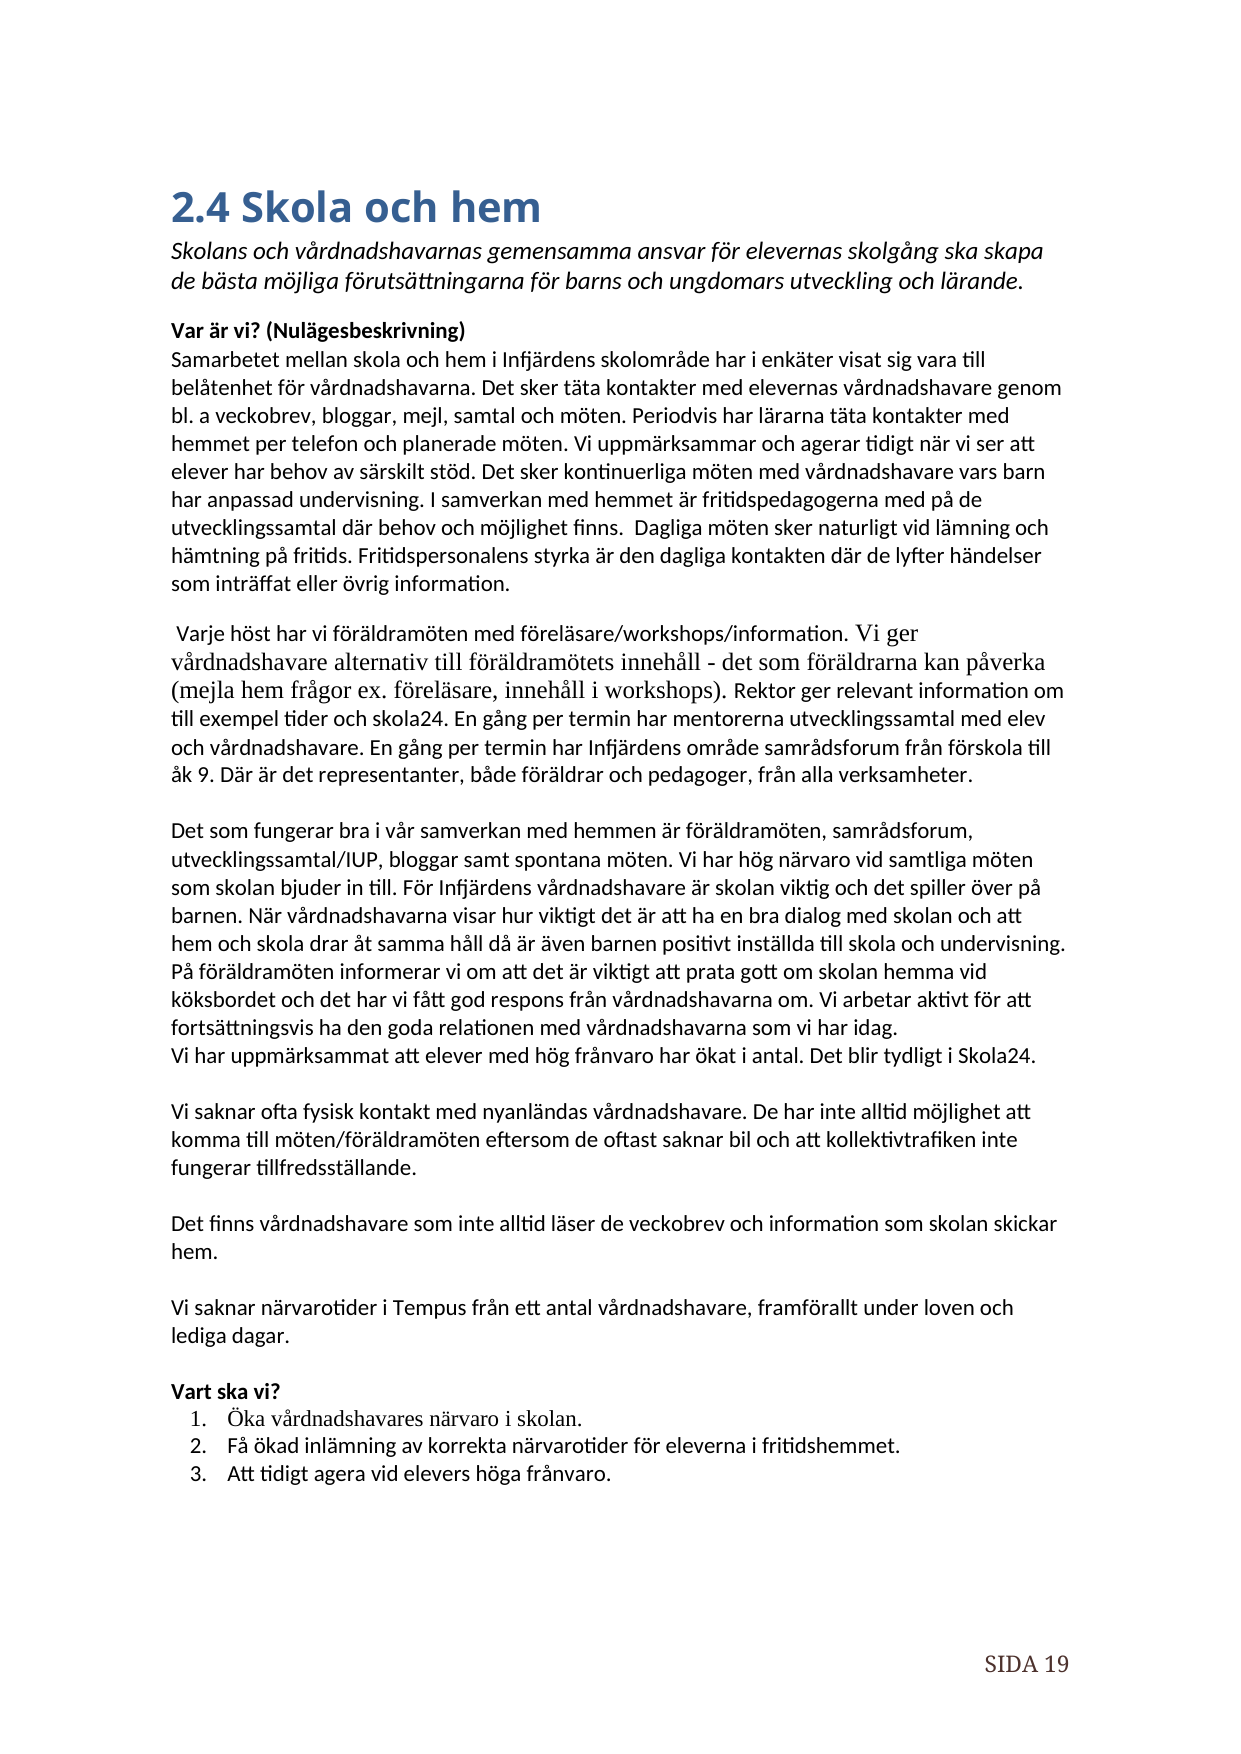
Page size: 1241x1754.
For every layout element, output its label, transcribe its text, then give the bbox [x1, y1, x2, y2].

text Det finns vårdnadshavare som inte alltid läser de veckobrev och information som skolan skickar hem. [171, 1209, 1069, 1265]
list Att tidigt agera vid elevers höga frånvaro. [189, 1459, 1069, 1487]
text Varje höst har vi föräldramöten med föreläsare/workshops/information. Vi ger vårdnadshavare alternativ till föräldramötets innehåll - det som föräldrarna kan påverka (mejla hem frågor ex. föreläsare, innehåll i workshops). Rektor ger relevant information om till exempel tider och skola24. En gång per termin har mentorerna utvecklingssamtal med elev och vårdnadshavare. En gång per termin har Infjärdens område samrådsforum från förskola till åk 9. Där är det representanter, både föräldrar och pedagoger, från alla verksamheter. [171, 618, 1069, 789]
text Vi saknar närvarotider i Tempus från ett antal vårdnadshavare, framförallt under loven och lediga dagar. [171, 1293, 1069, 1349]
text Det som fungerar bra i vår samverkan med hemmen är föräldramöten, samrådsforum, utvecklingssamtal/IUP, bloggar samt spontana möten. Vi har hög närvaro vid samtliga möten som skolan bjuder in till. För Infjärdens vårdnadshavare är skolan viktig och det spiller över på barnen. När vårdnadshavarna visar hur viktigt det är att ha en bra dialog med skolan och att hem och skola drar åt samma håll då är även barnen positivt inställda till skola och undervisning. På föräldramöten informerar vi om att det är viktigt att prata gott om skolan hemma vid köksbordet och det har vi fått god respons från vårdnadshavarna om. Vi arbetar aktivt för att fortsättningsvis ha den goda relationen med vårdnadshavarna som vi har idag. [171, 817, 1069, 1041]
text 2.4 Skola och hem [171, 178, 1069, 235]
text Var är vi? (Nulägesbeskrivning) [171, 317, 1069, 345]
text Vi saknar ofta fysisk kontakt med nyanländas vårdnadshavare. De har inte alltid möjlighet att komma till möten/föräldramöten eftersom de oftast saknar bil och att kollektivtrafiken inte fungerar tillfredsställande. [171, 1097, 1069, 1181]
list Få ökad inlämning av korrekta närvarotider för eleverna i fritidshemmet. [189, 1431, 1069, 1459]
text Samarbetet mellan skola och hem i Infjärdens skolområde har i enkäter visat sig vara till belåtenhet för vårdnadshavarna. Det sker täta kontakter med elevernas vårdnadshavare genom bl. a veckobrev, bloggar, mejl, samtal och möten. Periodvis har lärarna täta kontakter med hemmet per telefon och planerade möten. Vi uppmärksammar och agerar tidigt när vi ser att elever har behov av särskilt stöd. Det sker kontinuerliga möten med vårdnadshavare vars barn har anpassad undervisning. I samverkan med hemmet är fritidspedagogerna med på de utvecklingssamtal där behov och möjlighet finns. Dagliga möten sker naturligt vid lämning och hämtning på fritids. Fritidspersonalens styrka är den dagliga kontakten där de lyfter händelser som inträffat eller övrig information. [171, 345, 1069, 597]
list Öka vårdnadshavares närvaro i skolan. [189, 1405, 1069, 1431]
text Skolans och vårdnadshavarnas gemensamma ansvar för elevernas skolgång ska skapa de bästa möjliga förutsättningarna för barns och ungdomars utveckling och lärande. [171, 235, 1069, 296]
text Vart ska vi? [171, 1377, 1069, 1405]
text Vi har uppmärksammat att elever med hög frånvaro har ökat i antal. Det blir tydligt i Skola24. [171, 1041, 1069, 1069]
